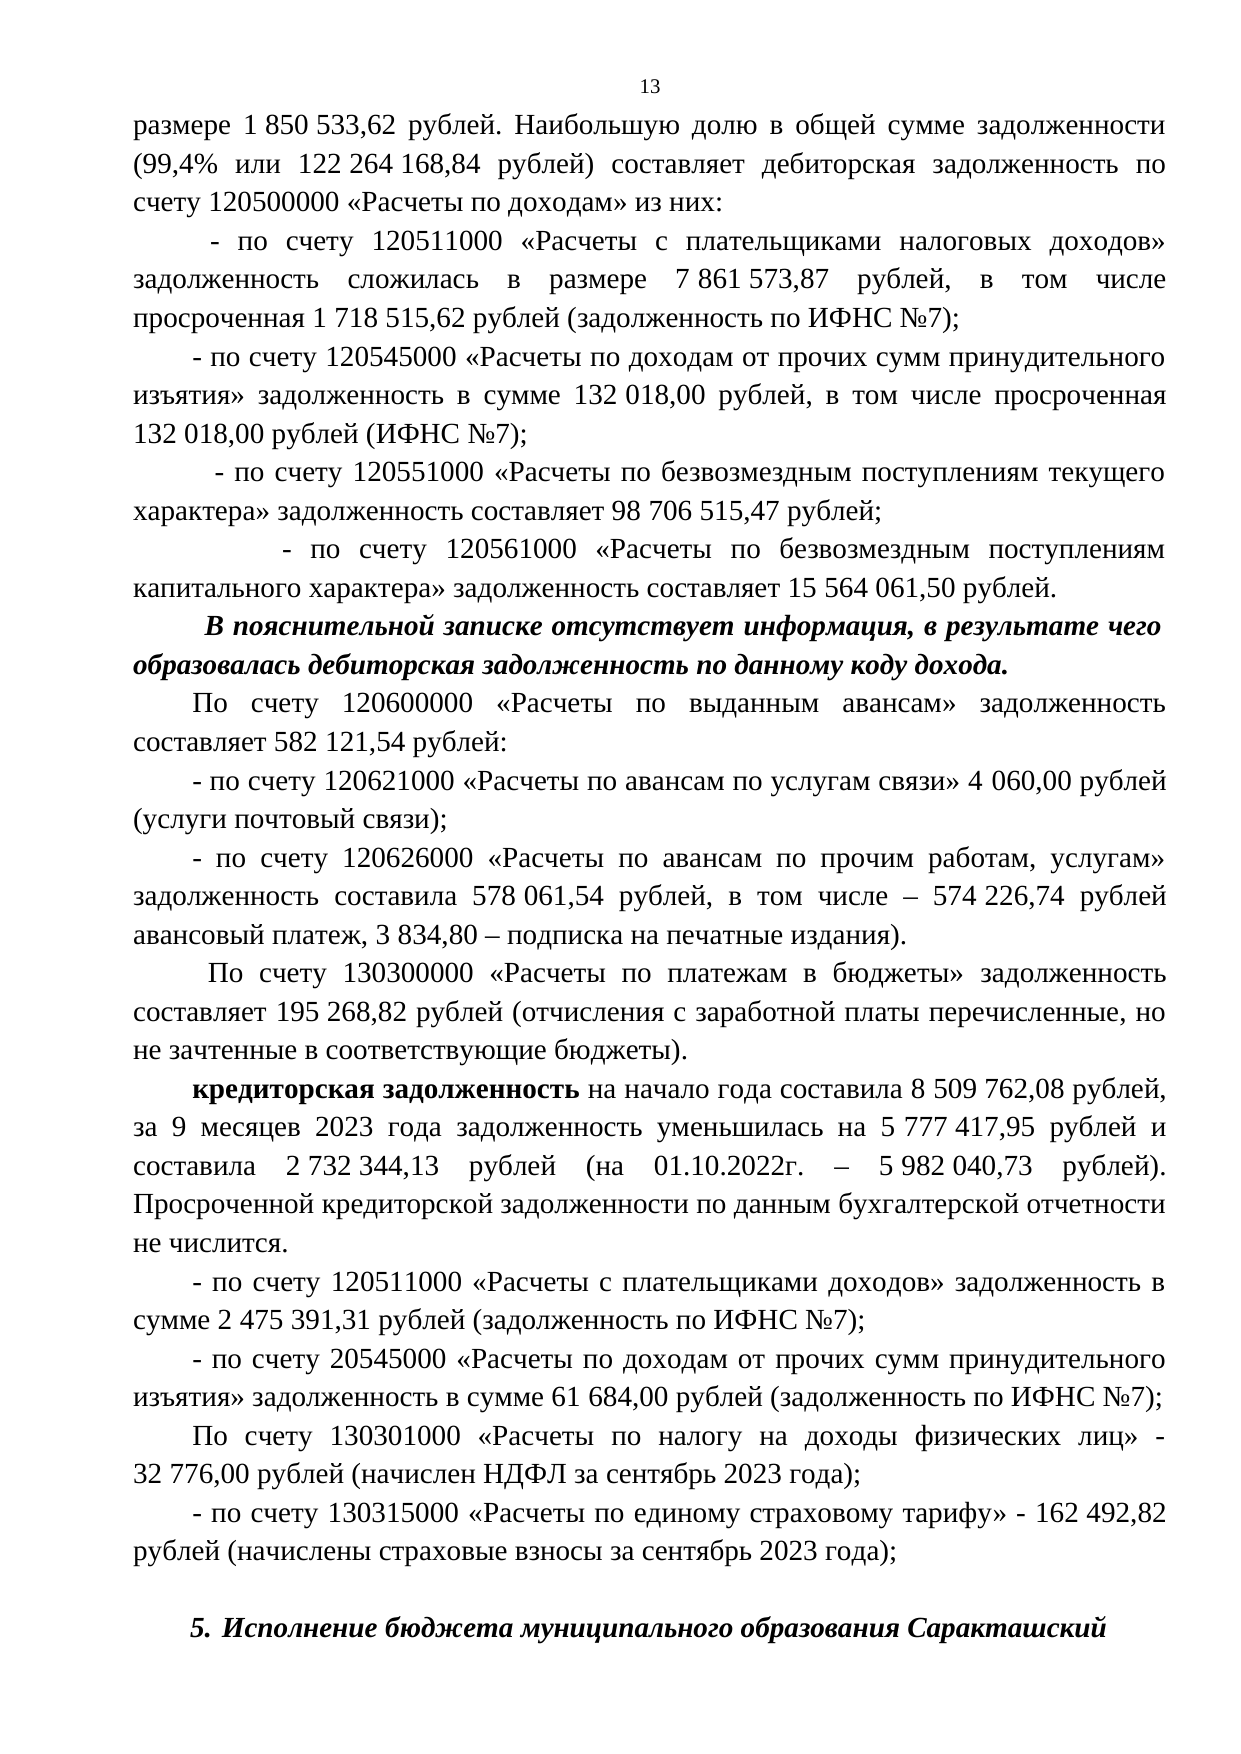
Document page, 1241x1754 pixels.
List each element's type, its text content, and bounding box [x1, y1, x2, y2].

text - по счету 120621000 «Расчеты по авансам по услугам связи» 4 060,00 рублей (услуги почтовый связи); [133, 763, 1167, 835]
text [133, 107, 1167, 218]
text По счету 130300000 «Расчеты по платежам в бюджеты» задолженность составляет 195 268,82 рублей (отчисления с заработной платы перечисленные, но не зачтенные в соответствующие бюджеты). [133, 955, 1167, 1066]
text - по счету 130315000 «Расчеты по единому страховому тарифу» - 162 492,82 рублей (начислены страховые взносы за сентябрь 2023 года); [133, 1495, 1167, 1567]
text - по счету 120545000 «Расчеты по доходам от прочих сумм принудительного изъятия» задолженность в сумме 132 018,00 рублей, в том числе просроченная 132 018,00 рублей (ИФНС №7); [133, 339, 1167, 449]
text - по счету 20545000 «Расчеты по доходам от прочих сумм принудительного изъятия» задолженность в сумме 61 684,00 рублей (задолженность по ИФНС №7); [133, 1341, 1167, 1413]
text По счету 120600000 «Расчеты по выданным авансам» задолженность составляет 582 121,54 рублей: [133, 686, 1167, 758]
text В пояснительной записке отсутствует информация, в результате чего образовалась дебиторская задолженность по данному коду дохода. [133, 608, 1167, 681]
text - по счету 120511000 «Расчеты с плательщиками доходов» задолженность в сумме 2 475 391,31 рублей (задолженность по ИФНС №7); [133, 1264, 1167, 1336]
text - по счету 120511000 «Расчеты с плательщиками налоговых доходов» задолженность сложилась в размере 7 861 573,87 рублей, в том числе просроченная 1 718 515,62 рублей (задолженность по ИФНС №7); [133, 223, 1167, 334]
text - по счету 120551000 «Расчеты по безвозмездным поступлениям текущего характера» задолженность составляет 98 706 515,47 рублей; [133, 454, 1167, 526]
text - по счету 120561000 «Расчеты по безвозмездным поступлениям капитального характера» задолженность составляет 15 564 061,50 рублей. [133, 531, 1167, 603]
text кредиторская задолженность на начало года составила 8 509 762,08 рублей, за 9 месяцев 2023 года задолженность уменьшилась на 5 777 417,95 рублей и составила 2 732 344,13 рублей (на 01.10.2022г. – 5 982 040,73 рублей). Просроченной кредиторской задолженности по данным бухгалтерской отчетности не числится. [133, 1071, 1167, 1259]
text По счету 130301000 «Расчеты по налогу на доходы физических лиц» - 32 776,00 рублей (начислен НДФЛ за сентябрь 2023 года); [133, 1418, 1167, 1490]
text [133, 1611, 1167, 1644]
text - по счету 120626000 «Расчеты по авансам по прочим работам, услугам» задолженность составила 578 061,54 рублей, в том числе – 574 226,74 рублей авансовый платеж, 3 834,80 – подписка на печатные издания). [133, 840, 1167, 950]
